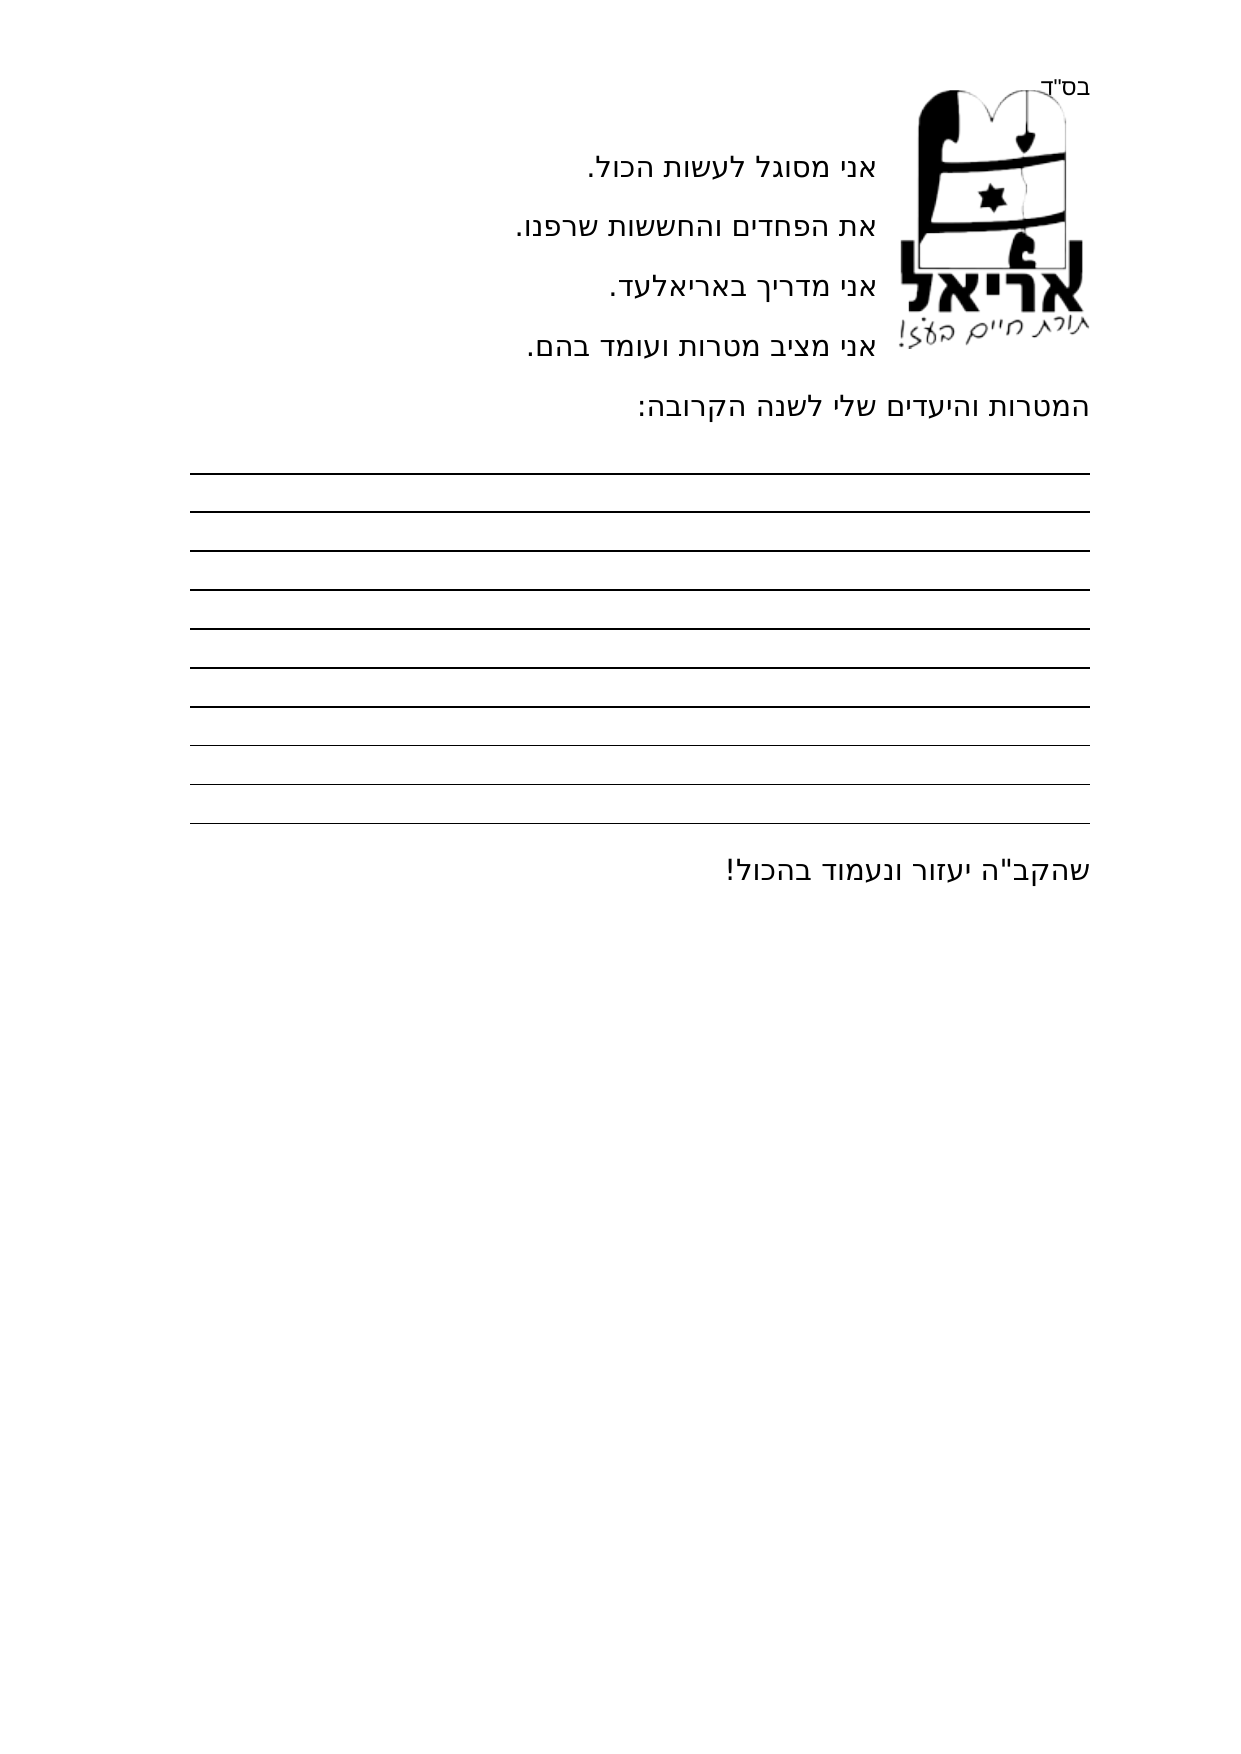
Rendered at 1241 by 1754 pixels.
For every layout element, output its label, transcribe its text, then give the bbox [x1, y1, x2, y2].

picture [896, 90, 1091, 349]
text המטרות והיעדים שלי לשנה הקרובה: [150, 389, 1090, 423]
text אני מסוגל לעשות הכול. [150, 150, 896, 184]
text אני מדריך באריאלעד. [150, 269, 896, 303]
text את הפחדים והחששות שרפנו. [150, 210, 896, 244]
text שהקב"ה יעזור ונעמוד בהכול! [150, 853, 1090, 887]
text אני מציב מטרות ועומד בהם. [150, 329, 1090, 363]
